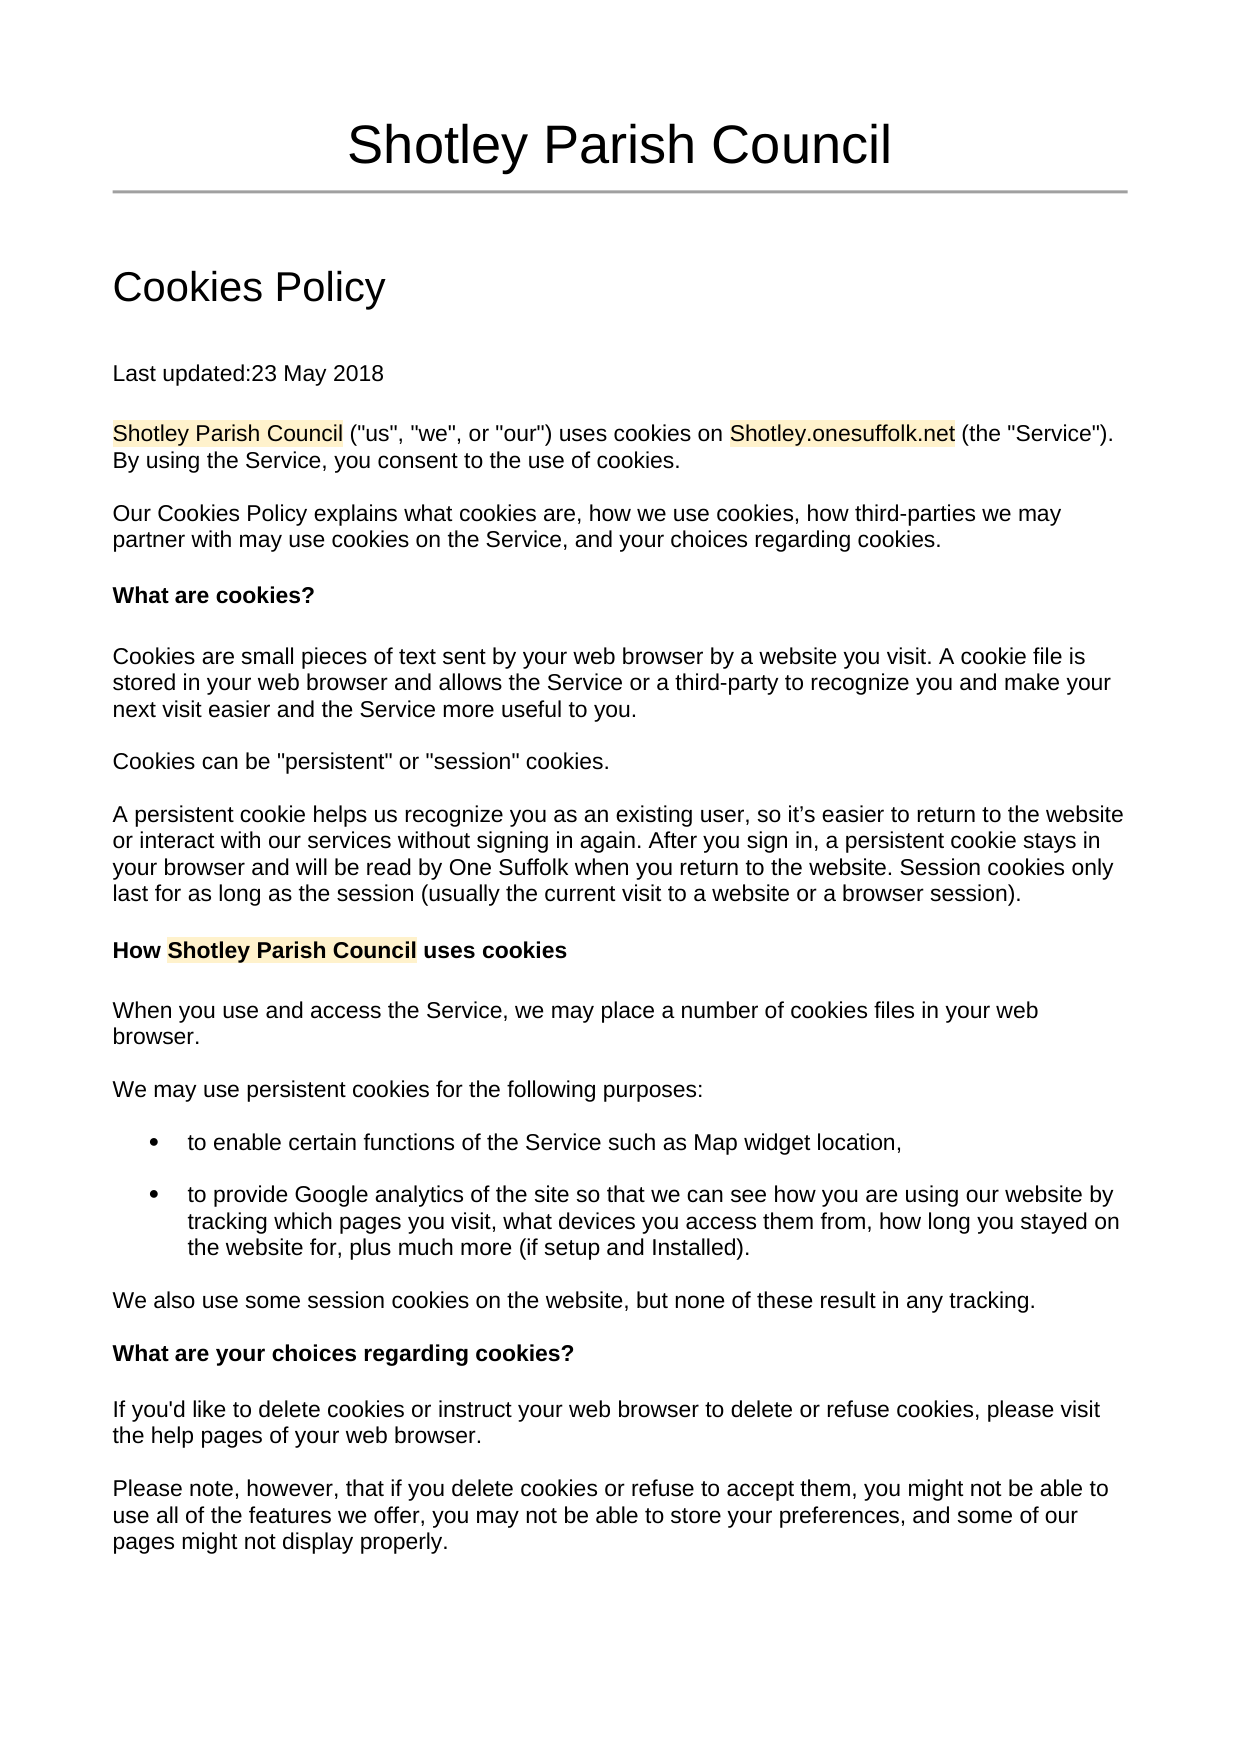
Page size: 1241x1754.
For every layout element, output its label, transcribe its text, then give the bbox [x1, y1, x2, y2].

text When you use and access the Service, we may place a number of cookies files in your web browser. [112, 997, 1128, 1050]
text A persistent cookie helps us recognize you as an existing user, so it’s easier to return to the website or interact with our services without signing in again. After you sign in, a persistent cookie stays in your browser and will be read by One Suffolk when you return to the website. Session cookies only last for as long as the session (usually the current visit to a website or a browser session). [112, 801, 1128, 906]
text What are cookies? [112, 582, 1128, 609]
text How Shotley Parish Council uses cookies [417, 937, 1128, 963]
text Last updated:23 May 2018 [112, 360, 1128, 386]
title Shotley Parish Council [112, 112, 1128, 175]
text What are your choices regarding cookies? [112, 1339, 1128, 1366]
text Our Cookies Policy explains what cookies are, how we use cookies, how third-parties we may partner with may use cookies on the Service, and your choices regarding cookies. [112, 499, 1128, 552]
text Shotley Parish Council ("us", "we", or "our") uses cookies on Shotley.onesuffolk.net (the "Service"). By using the Service, you consent to the use of cookies. [112, 420, 1128, 473]
text Cookies are small pieces of text sent by your web browser by a website you visit. A cookie file is stored in your web browser and allows the Service or a third-party to recognize you and make your next visit easier and the Service more useful to you. [112, 643, 1128, 722]
text If you'd like to delete cookies or instruct your web browser to delete or refuse cookies, please visit the help pages of your web browser. [112, 1396, 1128, 1449]
text We may use persistent cookies for the following purposes: [112, 1076, 1128, 1102]
text Cookies can be "persistent" or "session" cookies. [112, 748, 1128, 774]
list to provide Google analytics of the site so that we can see how you are using our website by tracking which pages you visit, what devices you access them from, how long you stayed on the website for, plus much more (if setup and Installed). [150, 1181, 1128, 1261]
list to enable certain functions of the Service such as Map widget location, [150, 1129, 1128, 1155]
text We also use some session cookies on the website, but none of these result in any tracking. [112, 1287, 1128, 1313]
subtitle Cookies Policy [112, 262, 1128, 310]
text Please note, however, that if you delete cookies or refuse to accept them, you might not be able to use all of the features we offer, you may not be able to store your preferences, and some of our pages might not display properly. [112, 1475, 1128, 1554]
